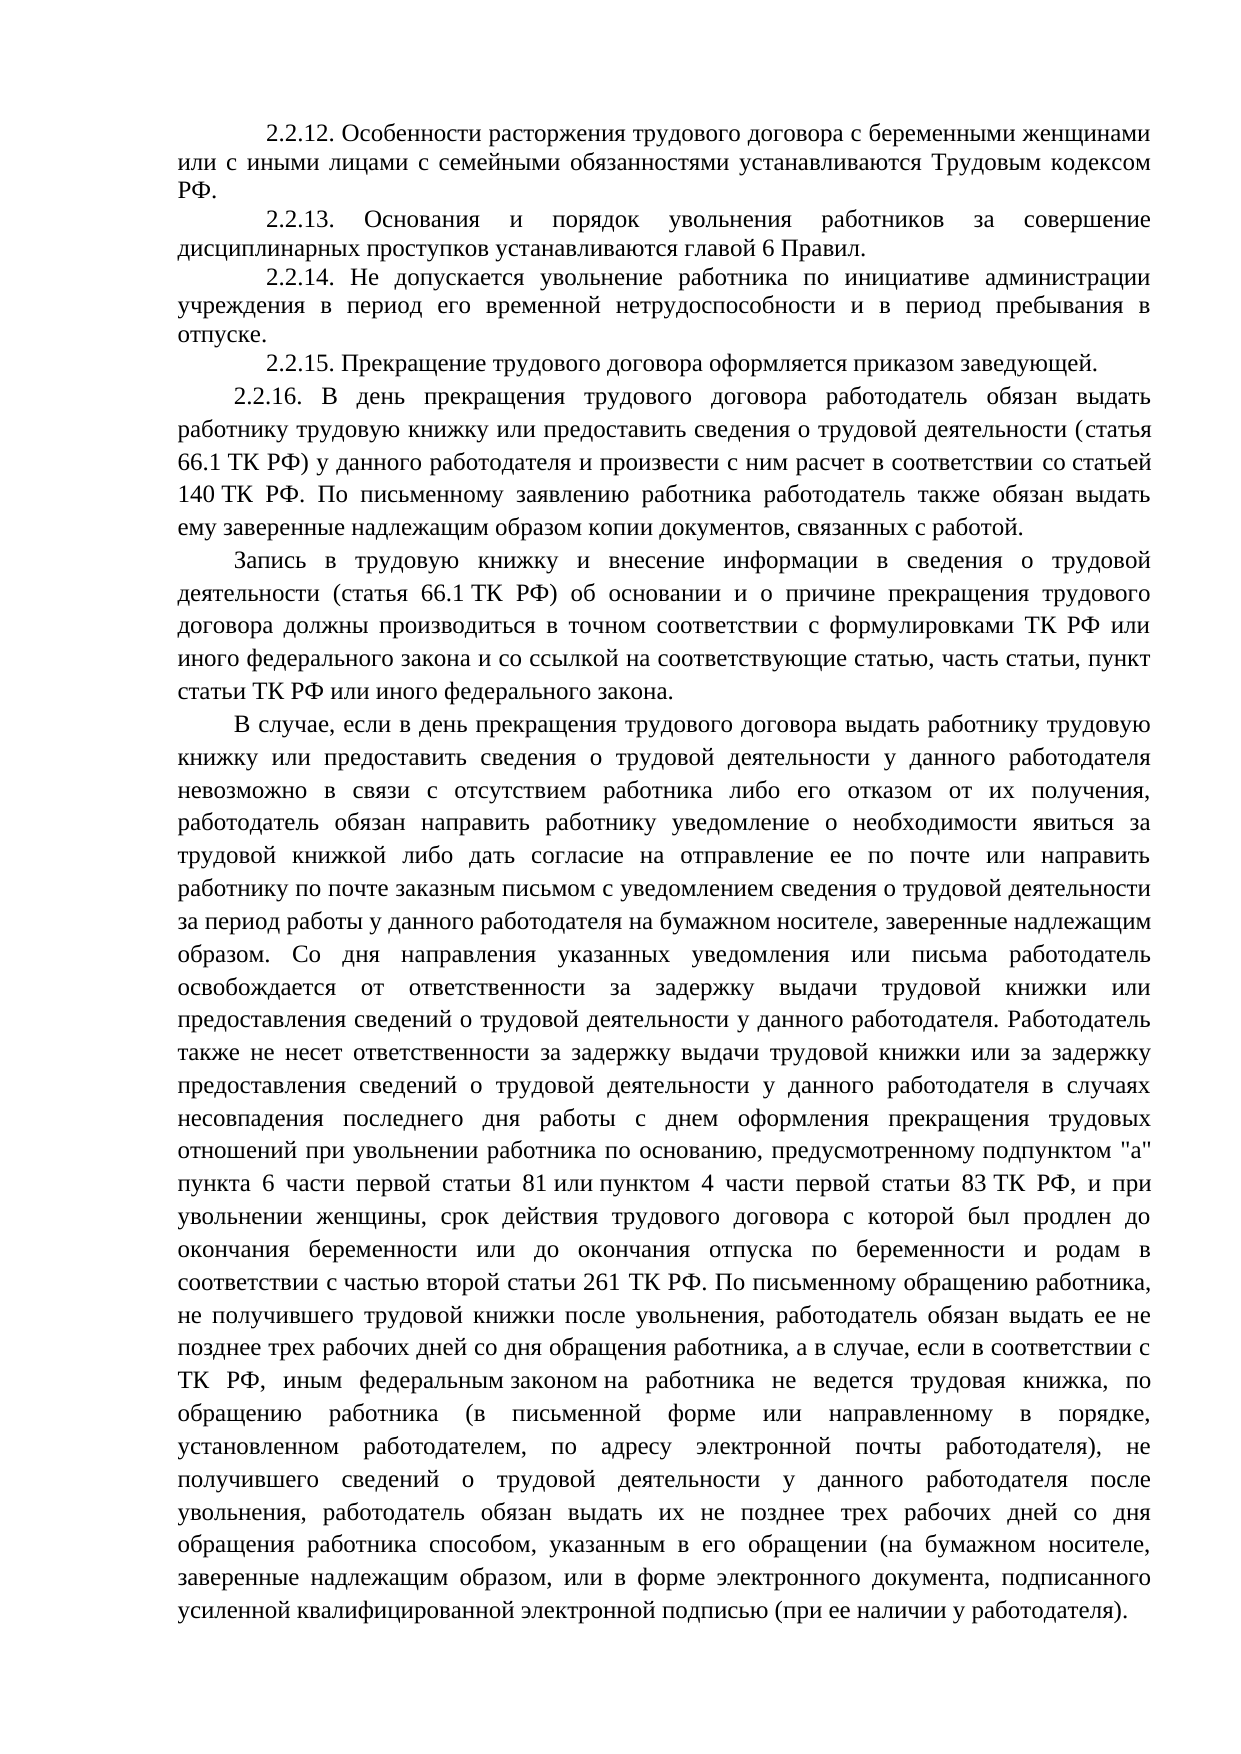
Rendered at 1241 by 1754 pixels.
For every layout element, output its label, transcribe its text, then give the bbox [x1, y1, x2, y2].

text 2.2.14. Не допускается увольнение работника по инициативе администрации учреждения в период его временной нетрудоспособности и в период пребывания в отпуске. [177, 262, 1152, 348]
text Запись в трудовую книжку и внесение информации в сведения о трудовой деятельности (статья 66.1 ТК РФ) об основании и о причине прекращения трудового договора должны производиться в точном соответствии с формулировками ТК РФ или иного федерального закона и со ссылкой на соответствующие статью, часть статьи, пункт статьи ТК РФ или иного федерального закона. [177, 541, 1152, 705]
text В случае, если в день прекращения трудового договора выдать работнику трудовую книжку или предоставить сведения о трудовой деятельности у данного работодателя невозможно в связи с отсутствием работника либо его отказом от их получения, работодатель обязан направить работнику уведомление о необходимости явиться за трудовой книжкой либо дать согласие на отправление ее по почте или направить работнику по почте заказным письмом с уведомлением сведения о трудовой деятельности за период работы у данного работодателя на бумажном носителе, заверенные надлежащим образом. Со дня направления указанных уведомления или письма работодатель освобождается от ответственности за задержку выдачи трудовой книжки или предоставления сведений о трудовой деятельности у данного работодателя. Работодатель также не несет ответственности за задержку выдачи трудовой книжки или за задержку предоставления сведений о трудовой деятельности у данного работодателя в случаях несовпадения последнего дня работы с днем оформления прекращения трудовых отношений при увольнении работника по основанию, предусмотренному подпунктом "а" пункта 6 части первой статьи 81 или пунктом 4 части первой статьи 83 ТК РФ, и при увольнении женщины, срок действия трудового договора с которой был продлен до окончания беременности или до окончания отпуска по беременности и родам в соответствии с частью второй статьи 261 ТК РФ. По письменному обращению работника, не получившего трудовой книжки после увольнения, работодатель обязан выдать ее не позднее трех рабочих дней со дня обращения работника, а в случае, если в соответствии с ТК РФ, иным федеральным законом на работника не ведется трудовая книжка, по обращению работника (в письменной форме или направленному в порядке, установленном работодателем, по адресу электронной почты работодателя), не получившего сведений о трудовой деятельности у данного работодателя после увольнения, работодатель обязан выдать их не позднее трех рабочих дней со дня обращения работника способом, указанным в его обращении (на бумажном носителе, заверенные надлежащим образом, или в форме электронного документа, подписанного усиленной квалифицированной электронной подписью (при ее наличии у работодателя). [177, 705, 1152, 1624]
text 2.2.16. В день прекращения трудового договора работодатель обязан выдать работнику трудовую книжку или предоставить сведения о трудовой деятельности (статья 66.1 ТК РФ) у данного работодателя и произвести с ним расчет в соответствии со статьей 140 ТК РФ. По письменному заявлению работника работодатель также обязан выдать ему заверенные надлежащим образом копии документов, связанных с работой. [177, 377, 1152, 541]
text 2.2.13. Основания и порядок увольнения работников за совершение дисциплинарных проступков устанавливаются главой 6 Правил. [177, 204, 1152, 262]
text 2.2.12. Особенности расторжения трудового договора с беременными женщинами или с иными лицами с семейными обязанностями устанавливаются Трудовым кодексом РФ. [177, 118, 1152, 204]
text 2.2.15. Прекращение трудового договора оформляется приказом заведующей. [177, 348, 1152, 377]
